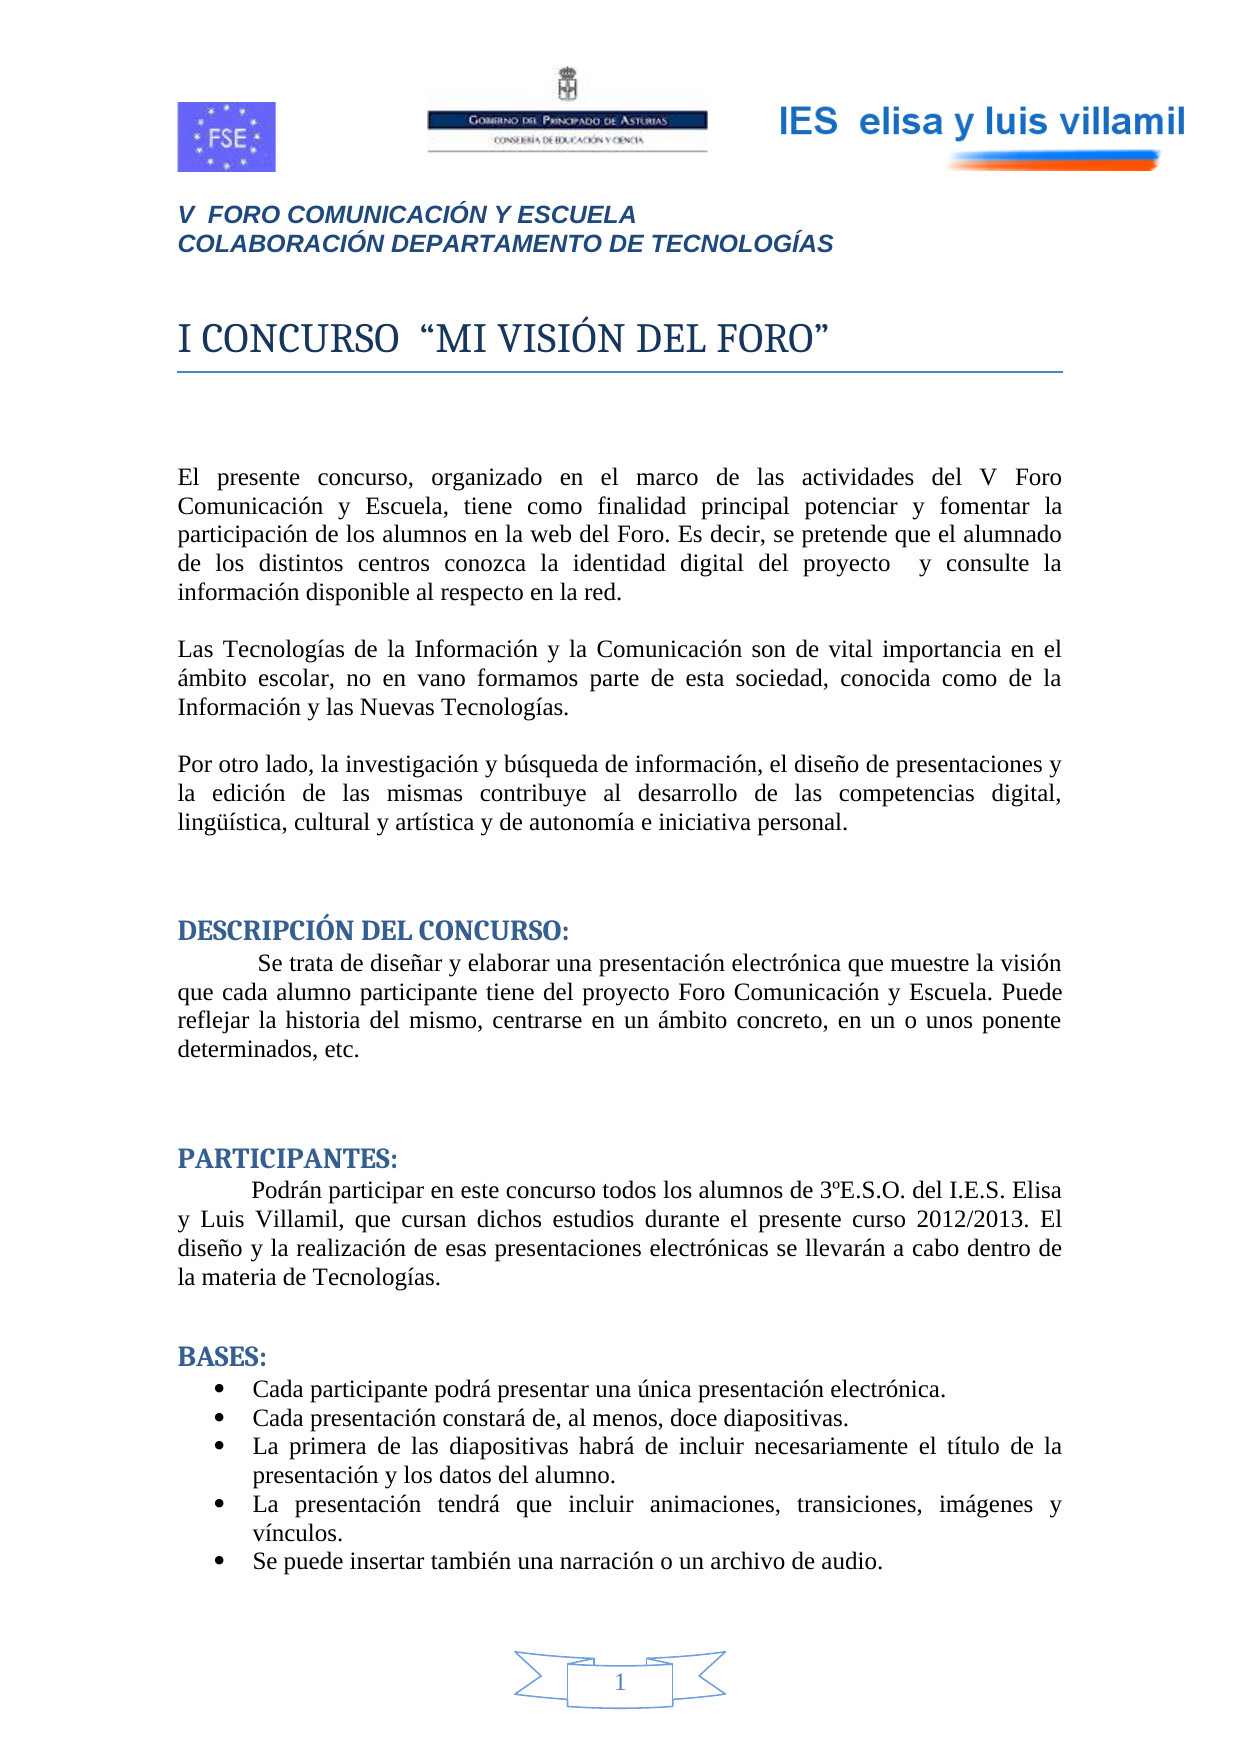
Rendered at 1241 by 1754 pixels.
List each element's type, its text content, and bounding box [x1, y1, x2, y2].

list La presentación tendrá que incluir animaciones, transiciones, imágenes y vínculos. [215, 1489, 1063, 1546]
text Por otro lado, la investigación y búsqueda de información, el diseño de presentaciones y la edición de las mismas contribuye al desarrollo de las competencias digital, lingüística, cultural y artística y de autonomía e iniciativa personal. [177, 749, 1063, 836]
text El presente concurso, organizado en el marco de las actividades del V Foro Comunicación y Escuela, tiene como finalidad principal potenciar y fomentar la participación de los alumnos en la web del Foro. Es decir, se pretende que el alumnado de los distintos centros conozca la identidad digital del proyecto y consulte la información disponible al respecto en la red. [177, 462, 1063, 606]
list Se puede insertar también una narración o un archivo de audio. [215, 1546, 1063, 1575]
title I CONCURSO “MI VISIÓN DEL FORO” [177, 315, 1063, 371]
text Las Tecnologías de la Información y la Comunicación son de vital importancia en el ámbito escolar, no en vano formamos parte de esta sociedad, conocida como de la Información y las Nuevas Tecnologías. [177, 634, 1063, 721]
subtitle DESCRIPCIÓN DEL CONCURSO: [177, 914, 1063, 948]
subtitle PARTICIPANTES: [177, 1142, 1063, 1175]
list La primera de las diapositivas habrá de incluir necesariamente el título de la presentación y los datos del alumno. [215, 1431, 1063, 1489]
text Se trata de diseñar y elaborar una presentación electrónica que muestre la visión que cada alumno participante tiene del proyecto Foro Comunicación y Escuela. Puede reflejar la historia del mismo, centrarse en un ámbito concreto, en un o unos ponente determinados, etc. [177, 948, 1063, 1063]
picture [426, 65, 708, 154]
list Cada presentación constará de, al menos, doce diapositivas. [215, 1403, 1063, 1431]
subtitle BASES: [177, 1340, 1063, 1374]
picture [177, 102, 276, 172]
list Cada participante podrá presentar una única presentación electrónica. [215, 1374, 1063, 1403]
picture [770, 79, 1196, 171]
text Podrán participar en este concurso todos los alumnos de 3ºE.S.O. del I.E.S. Elisa y Luis Villamil, que cursan dichos estudios durante el presente curso 2012/2013. El diseño y la realización de esas presentaciones electrónicas se llevarán a cabo dentro de la materia de Tecnologías. [177, 1175, 1063, 1290]
